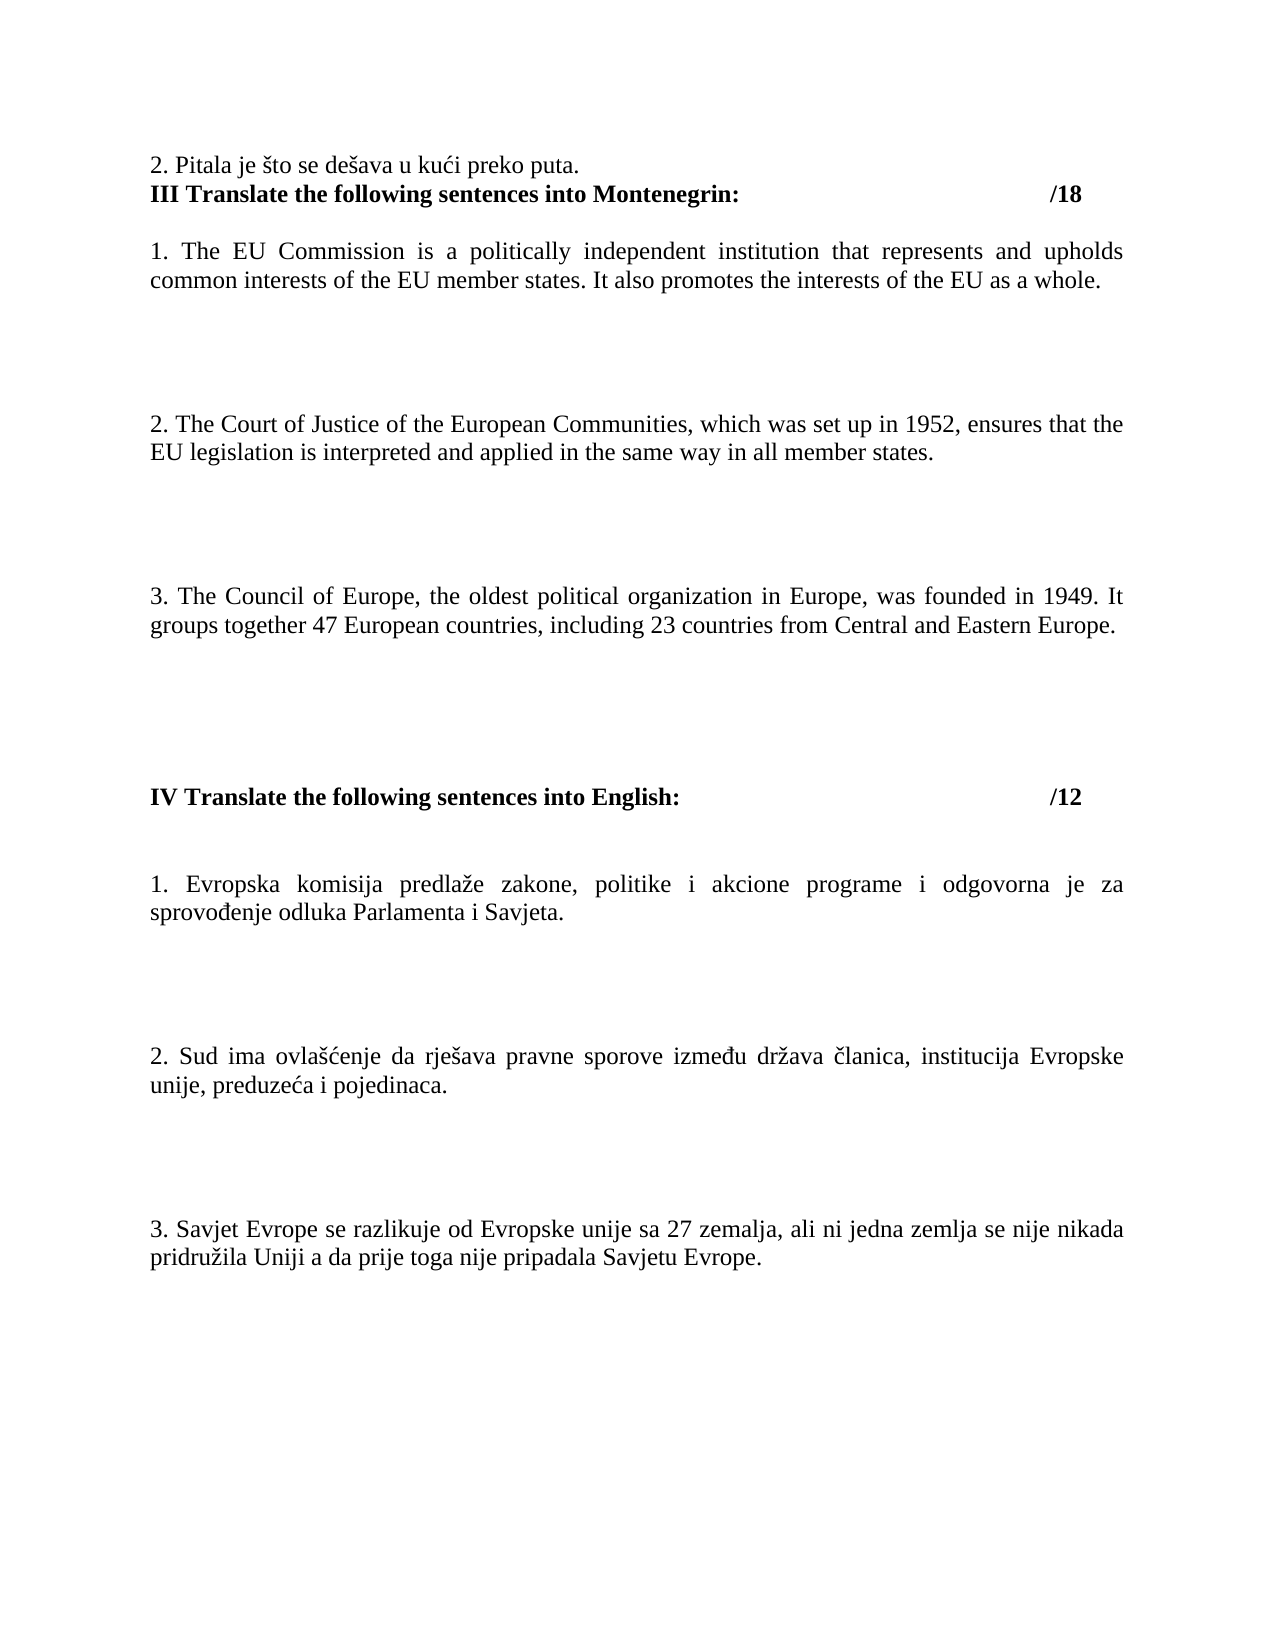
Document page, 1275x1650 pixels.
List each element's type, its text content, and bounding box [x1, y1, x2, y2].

text 1. The EU Commission is a politically independent institution that represents and upholds common interests of the EU member states. It also promotes the interests of the EU as a whole. [150, 236, 1125, 294]
text 2. Pitala je što se dešava u kući preko puta. [150, 150, 1125, 179]
text IV Translate the following sentences into English: /12 [150, 782, 1125, 811]
text 3. Savjet Evrope se razlikuje od Evropske unije sa 27 zemalja, ali ni jedna zemlja se nije nikada pridružila Uniji a da prije toga nije pripadala Savjetu Evrope. [150, 1214, 1125, 1271]
text 3. The Council of Europe, the oldest political organization in Europe, was founded in 1949. It groups together 47 European countries, including 23 countries from Central and Eastern Europe. [150, 581, 1125, 639]
text III Translate the following sentences into Montenegrin: /18 [150, 179, 1125, 207]
text 2. The Court of Justice of the European Communities, which was set up in 1952, ensures that the EU legislation is interpreted and applied in the same way in all member states. [150, 409, 1125, 466]
text 2. Sud ima ovlašćenje da rješava pravne sporove između država članica, institucija Evropske unije, preduzeća i pojedinaca. [150, 1041, 1125, 1099]
text 1. Evropska komisija predlaže zakone, politike i akcione programe i odgovorna je za sprovođenje odluka Parlamenta i Savjeta. [150, 869, 1125, 926]
